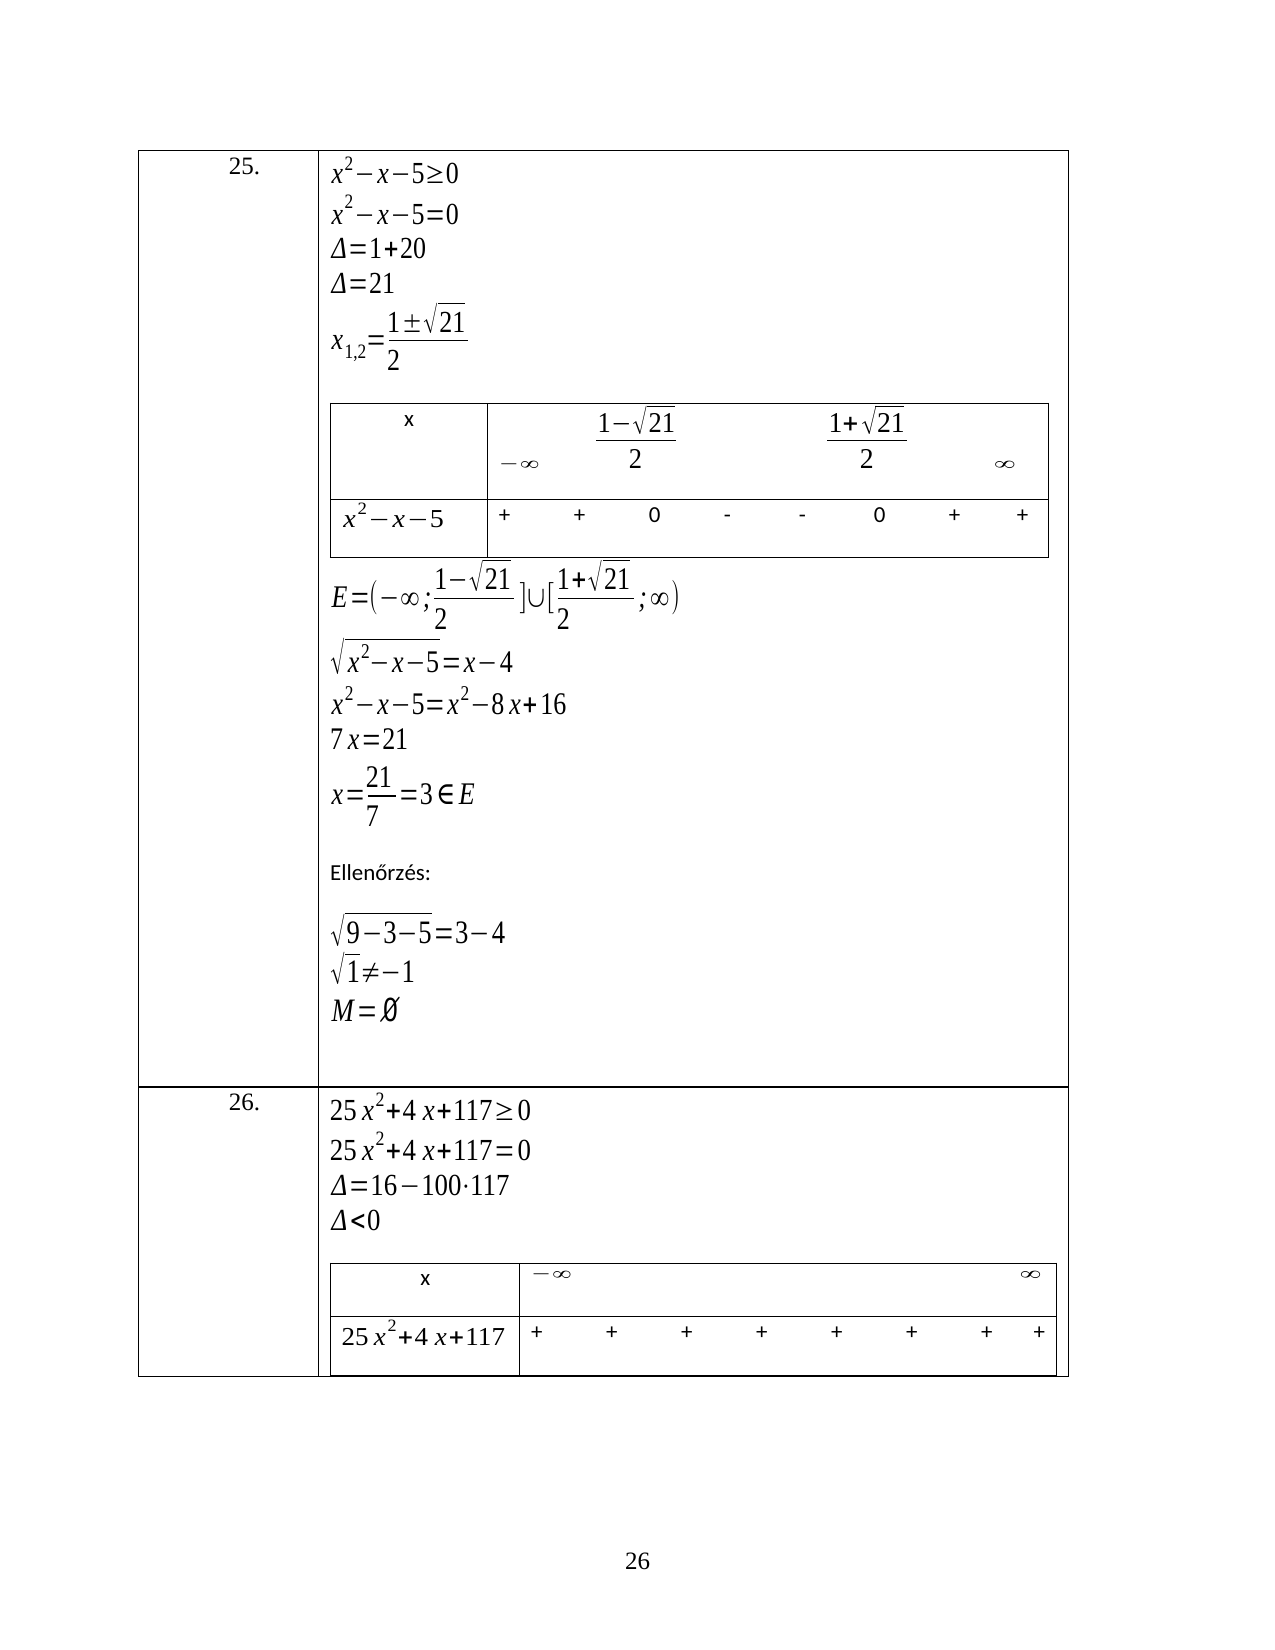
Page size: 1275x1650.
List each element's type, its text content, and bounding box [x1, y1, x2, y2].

table_cell [139, 1088, 318, 1376]
table_cell [139, 151, 318, 1086]
table_cell Ellenőrzés: [319, 151, 1068, 1086]
table_cell Ellenőrzés: [319, 1088, 1068, 1376]
